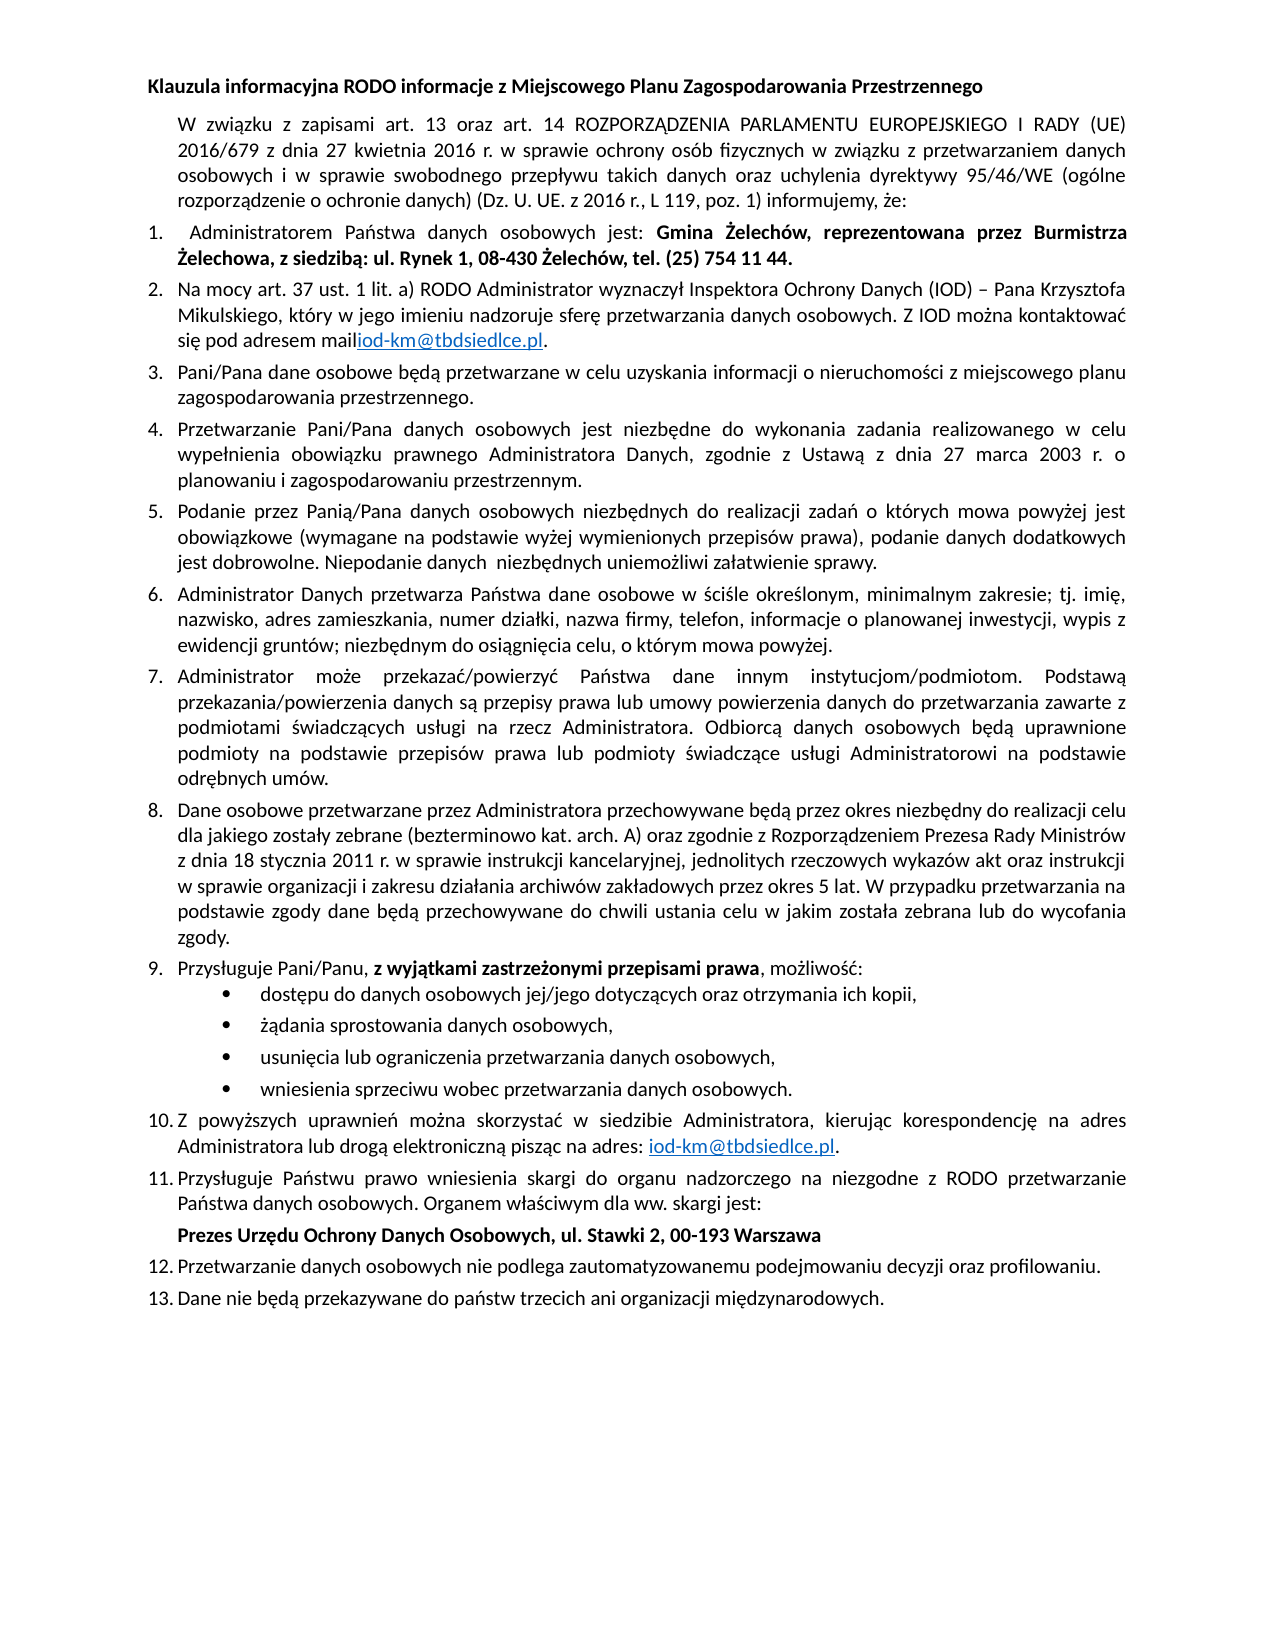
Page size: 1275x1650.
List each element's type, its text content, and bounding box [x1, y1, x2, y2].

list Dane osobowe przetwarzane przez Administratora przechowywane będą przez okres niezbędny do realizacji celu dla jakiego zostały zebrane (bezterminowo kat. arch. A) oraz zgodnie z Rozporządzeniem Prezesa Rady Ministrów z dnia 18 stycznia 2011 r. w sprawie instrukcji kancelaryjnej, jednolitych rzeczowych wykazów akt oraz instrukcji w sprawie organizacji i zakresu działania archiwów zakładowych przez okres 5 lat. W przypadku przetwarzania na podstawie zgody dane będą przechowywane do chwili ustania celu w jakim została zebrana lub do wycofania zgody. [148, 797, 1127, 949]
list Podanie przez Panią/Pana danych osobowych niezbędnych do realizacji zadań o których mowa powyżej jest obowiązkowe (wymagane na podstawie wyżej wymienionych przepisów prawa), podanie danych dodatkowych jest dobrowolne. Niepodanie danych niezbędnych uniemożliwi załatwienie sprawy. [148, 498, 1127, 575]
list Przysługuje Państwu prawo wniesienia skargi do organu nadzorczego na niezgodne z RODO przetwarzanie Państwa danych osobowych. Organem właściwym dla ww. skargi jest: [148, 1165, 1127, 1216]
list Przysługuje Pani/Panu, z wyjątkami zastrzeżonymi przepisami prawa, możliwość: [148, 956, 1127, 981]
list dostępu do danych osobowych jej/jego dotyczących oraz otrzymania ich kopii, [223, 981, 1127, 1006]
list wniesienia sprzeciwu wobec przetwarzania danych osobowych. [223, 1076, 1127, 1101]
list usunięcia lub ograniczenia przetwarzania danych osobowych, [223, 1044, 1127, 1070]
text Klauzula informacyjna RODO informacje z Miejscowego Planu Zagospodarowania Przestrzennego [148, 73, 1127, 99]
list Pani/Pana dane osobowe będą przetwarzane w celu uzyskania informacji o nieruchomości z miejscowego planu zagospodarowania przestrzennego. [148, 359, 1127, 410]
list Z powyższych uprawnień można skorzystać w siedzibie Administratora, kierując korespondencję na adres Administratora lub drogą elektroniczną pisząc na adres: iod-km@tbdsiedlce.pl. [148, 1108, 1127, 1158]
list Prezes Urzędu Ochrony Danych Osobowych, ul. Stawki 2, 00-193 Warszawa [177, 1222, 1127, 1247]
list Administratorem Państwa danych osobowych jest: Gmina Żelechów, reprezentowana przez Burmistrza Żelechowa, z siedzibą: ul. Rynek 1, 08-430 Żelechów, tel. (25) 754 11 44. [148, 219, 1127, 270]
list żądania sprostowania danych osobowych, [223, 1013, 1127, 1038]
list Przetwarzanie Pani/Pana danych osobowych jest niezbędne do wykonania zadania realizowanego w celu wypełnienia obowiązku prawnego Administratora Danych, zgodnie z Ustawą z dnia 27 marca 2003 r. o planowaniu i zagospodarowaniu przestrzennym. [148, 416, 1127, 492]
list Przetwarzanie danych osobowych nie podlega zautomatyzowanemu podejmowaniu decyzji oraz profilowaniu. [148, 1253, 1127, 1279]
list Na mocy art. 37 ust. 1 lit. a) RODO Administrator wyznaczył Inspektora Ochrony Danych (IOD) – Pana Krzysztofa Mikulskiego, który w jego imieniu nadzoruje sferę przetwarzania danych osobowych. Z IOD można kontaktować się pod adresem mailiod-km@tbdsiedlce.pl. [148, 276, 1127, 353]
list Administrator może przekazać/powierzyć Państwa dane innym instytucjom/podmiotom. Podstawą przekazania/powierzenia danych są przepisy prawa lub umowy powierzenia danych do przetwarzania zawarte z podmiotami świadczących usługi na rzecz Administratora. Odbiorcą danych osobowych będą uprawnione podmioty na podstawie przepisów prawa lub podmioty świadczące usługi Administratorowi na podstawie odrębnych umów. [148, 663, 1127, 791]
list W związku z zapisami art. 13 oraz art. 14 ROZPORZĄDZENIA PARLAMENTU EUROPEJSKIEGO I RADY (UE) 2016/679 z dnia 27 kwietnia 2016 r. w sprawie ochrony osób fizycznych w związku z przetwarzaniem danych osobowych i w sprawie swobodnego przepływu takich danych oraz uchylenia dyrektywy 95/46/WE (ogólne rozporządzenie o ochronie danych) (Dz. U. UE. z 2016 r., L 119, poz. 1) informujemy, że: [177, 111, 1127, 213]
list Dane nie będą przekazywane do państw trzecich ani organizacji międzynarodowych. [148, 1285, 1127, 1311]
list Administrator Danych przetwarza Państwa dane osobowe w ściśle określonym, minimalnym zakresie; tj. imię, nazwisko, adres zamieszkania, numer działki, nazwa firmy, telefon, informacje o planowanej inwestycji, wypis z ewidencji gruntów; niezbędnym do osiągnięcia celu, o którym mowa powyżej. [148, 581, 1127, 657]
